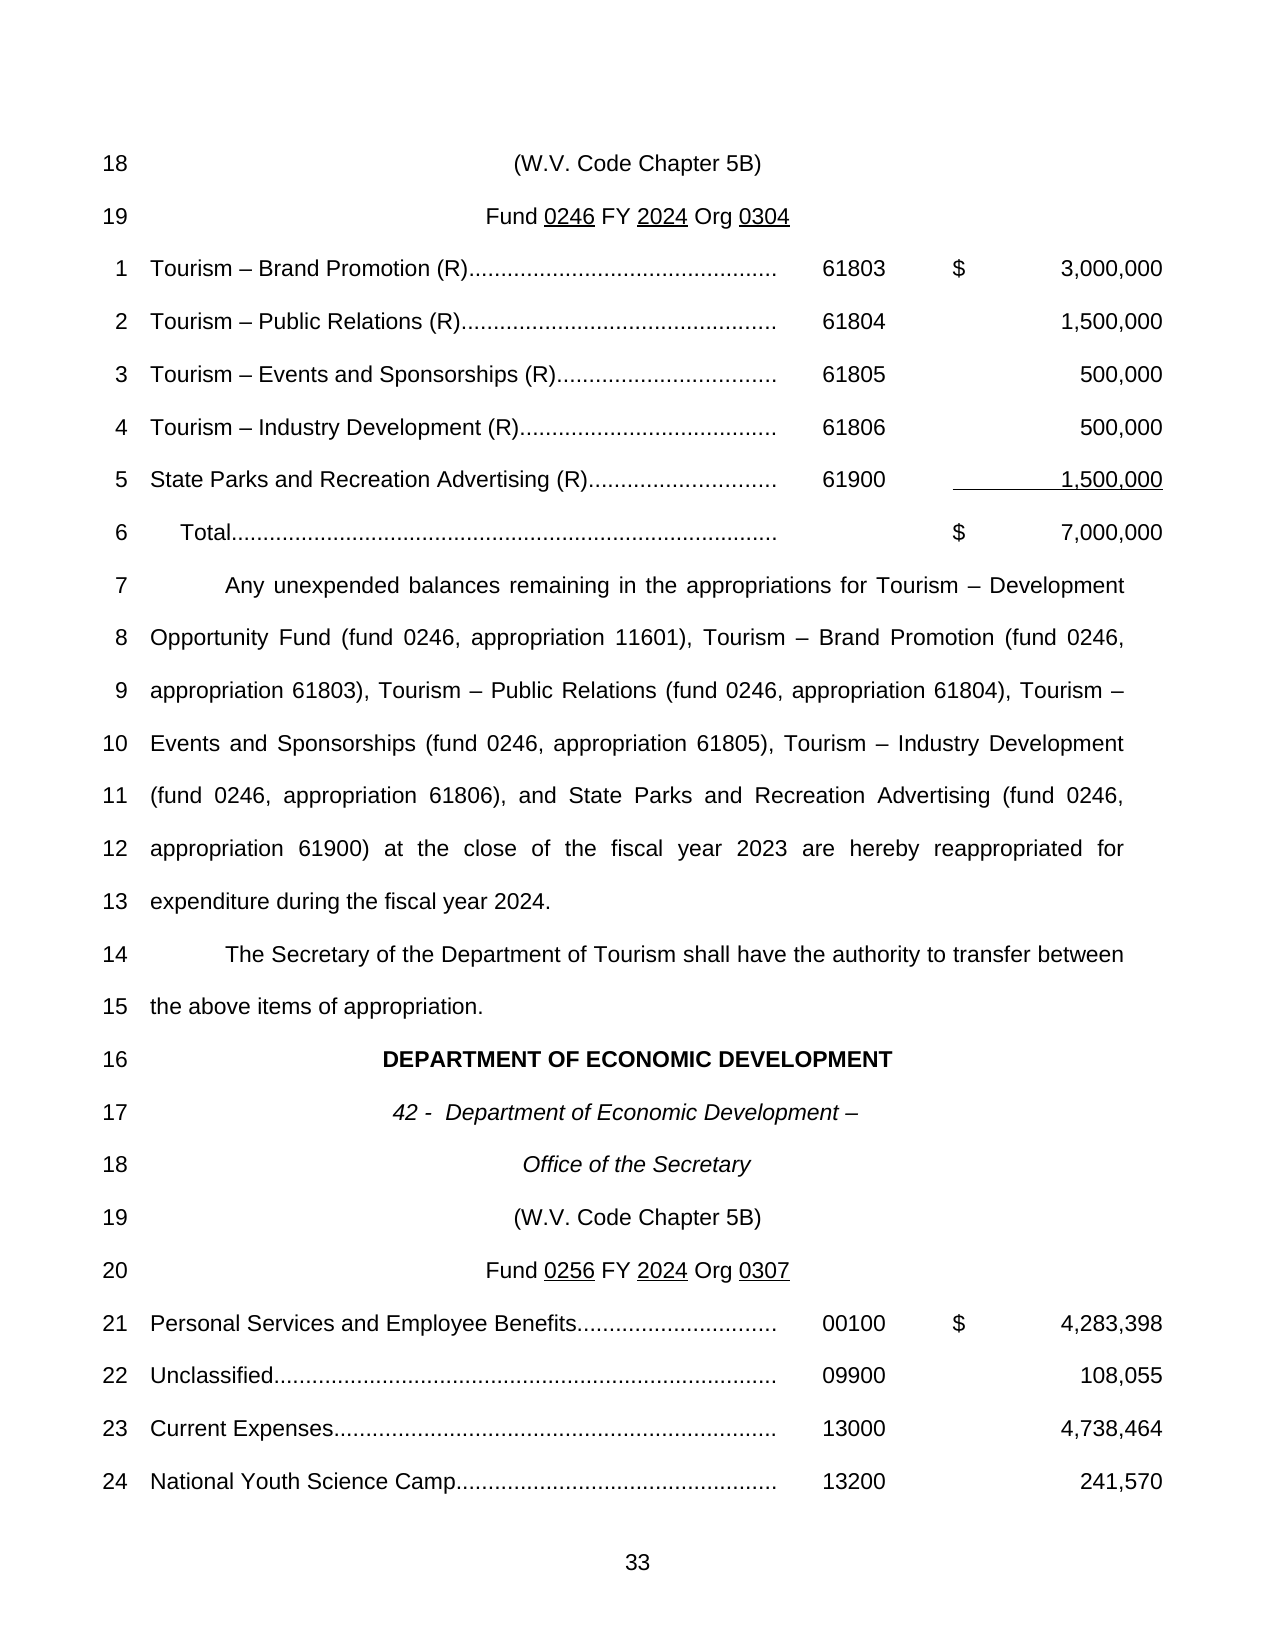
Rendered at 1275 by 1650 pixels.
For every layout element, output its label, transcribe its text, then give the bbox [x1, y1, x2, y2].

text The Secretary of the Department of Tourism shall have the authority to transfer between the above items of appropriation. [150, 941, 1125, 1020]
text Fund 0256 FY 2024 Org 0307 [150, 1257, 1125, 1283]
list Department of Economic Development – [150, 1099, 1125, 1125]
text Tourism – Industry Development (R) 61806 500,000 [150, 413, 1125, 440]
text Personal Services and Employee Benefits 00100 $ 4,283,398 [150, 1309, 1125, 1336]
text State Parks and Recreation Advertising (R) 61900 1,500,000 [150, 466, 1125, 493]
text Tourism – Events and Sponsorships (R) 61805 500,000 [150, 361, 1125, 387]
text (W.V. Code Chapter 5B) [150, 1204, 1125, 1231]
text Unclassified 09900 108,055 [150, 1362, 1125, 1389]
text National Youth Science Camp 13200 241,570 [150, 1468, 1125, 1494]
text Tourism – Public Relations (R) 61804 1,500,000 [150, 308, 1125, 334]
text (W.V. Code Chapter 5B) [150, 150, 1125, 176]
text Office of the Secretary [150, 1151, 1125, 1178]
text Tourism – Brand Promotion (R) 61803 $ 3,000,000 [150, 255, 1125, 282]
text Fund 0246 FY 2024 Org 0304 [150, 203, 1125, 229]
text Total $ 7,000,000 [150, 519, 1125, 545]
text Any unexpended balances remaining in the appropriations for Tourism – Development Opportunity Fund (fund 0246, appropriation 11601), Tourism – Brand Promotion (fund 0246, appropriation 61803), Tourism – Public Relations (fund 0246, appropriation 61804), Tourism – Events and Sponsorships (fund 0246, appropriation 61805), Tourism – Industry Development (fund 0246, appropriation 61806), and State Parks and Recreation Advertising (fund 0246, appropriation 61900) at the close of the fiscal year 2023 are hereby reappropriated for expenditure during the fiscal year 2024. [150, 572, 1125, 914]
text DEPARTMENT OF ECONOMIC DEVELOPMENT [150, 1046, 1125, 1072]
text Current Expenses 13000 4,738,464 [150, 1415, 1125, 1441]
